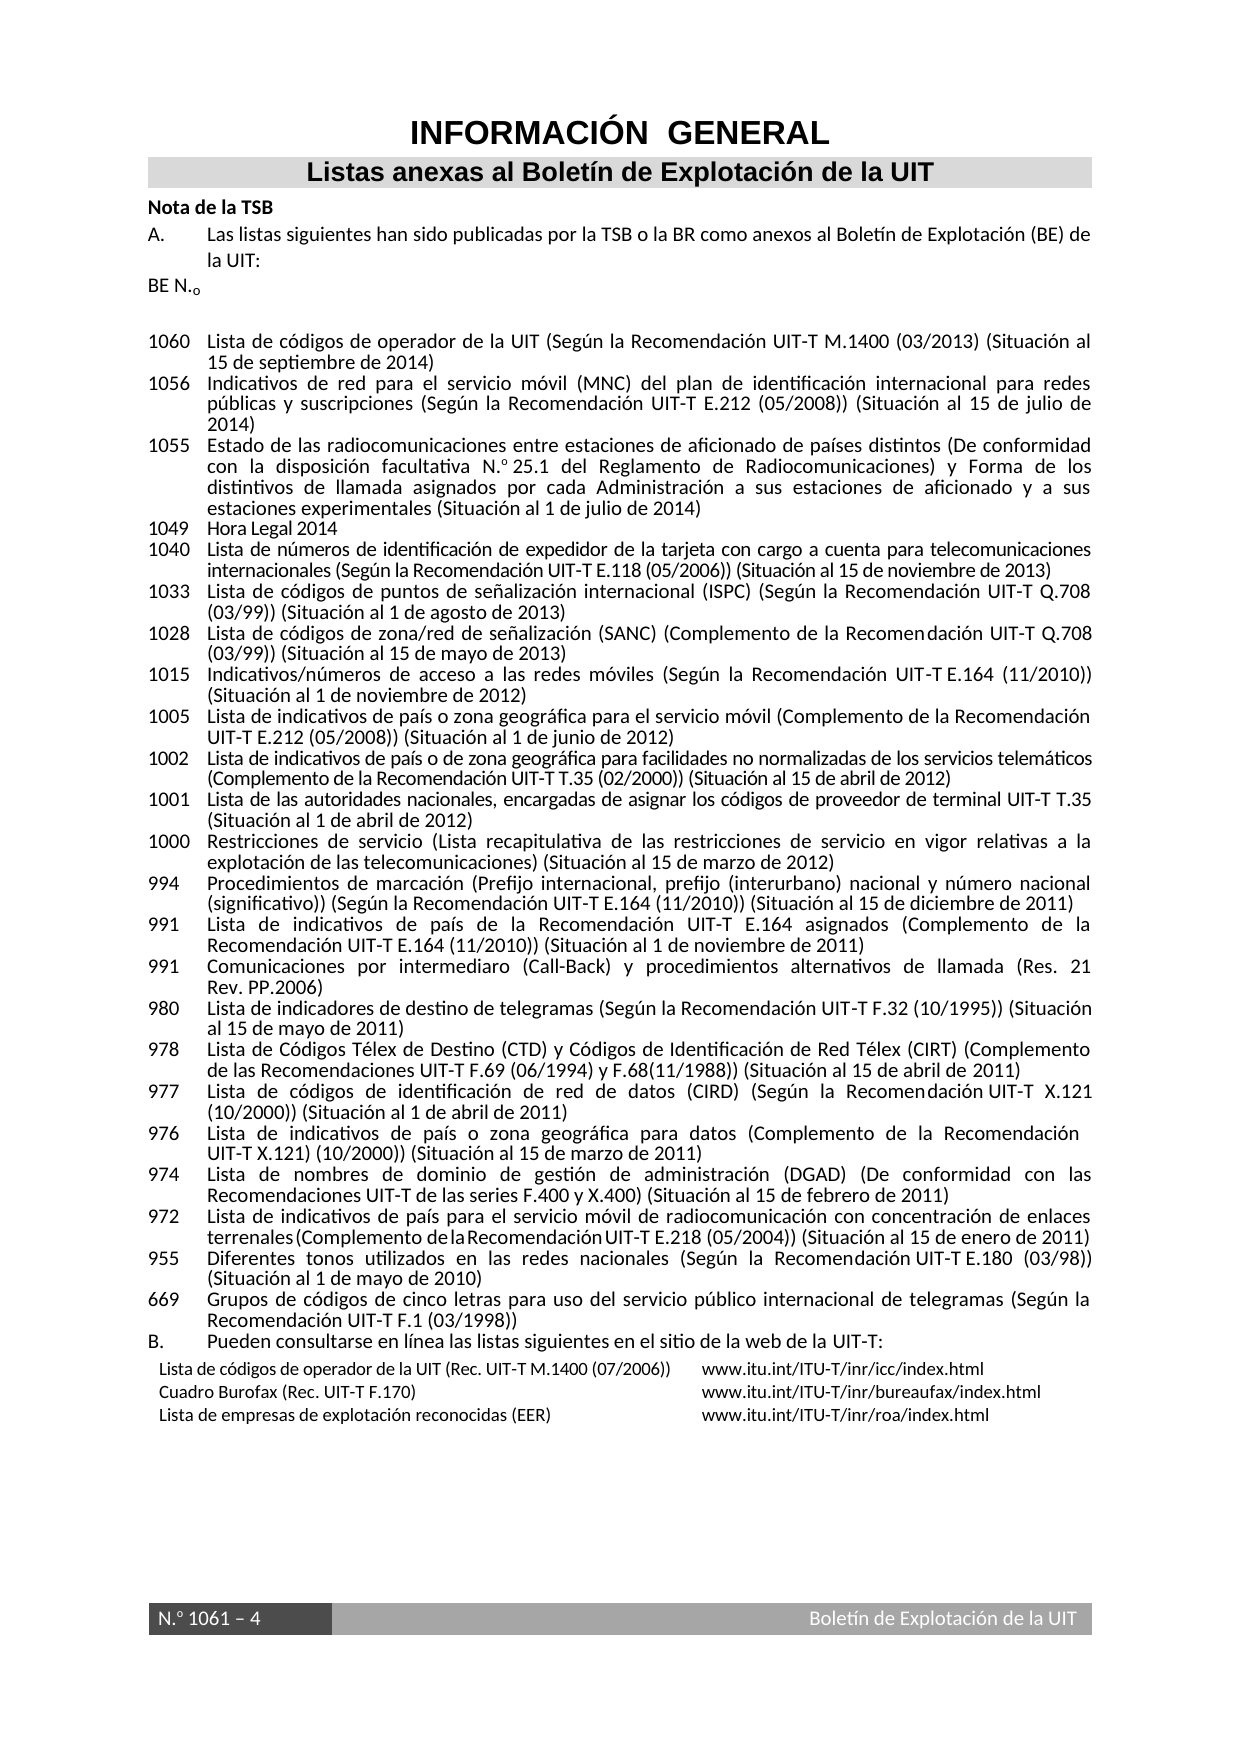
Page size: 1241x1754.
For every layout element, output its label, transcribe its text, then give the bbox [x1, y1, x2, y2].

text 978 Lista de Códigos Télex de Destino (CTD) y Códigos de Identificación de Red Télex (CIRT) (Complemento de las Recomendaciones UIT-T F.69 (06/1994) y F.68(11/1988)) (Situación al 15 de abril de 2011) [148, 1040, 1092, 1082]
subtitle Listas anexas al Boletín de Explotación de la UIT [148, 157, 1092, 188]
table_cell Cuadro Burofax (Rec. UIT-T F.170) [148, 1381, 690, 1403]
text 977 Lista de códigos de identificación de red de datos (CIRD) (Según la Recomendación UIT-T X.121 (10/2000)) (Situación al 1 de abril de 2011) [148, 1082, 1092, 1123]
text 1033 Lista de códigos de puntos de señalización internacional (ISPC) (Según la Recomendación UIT-T Q.708 (03/99)) (Situación al 1 de agosto de 2013) [148, 582, 1092, 623]
title A. Las listas siguientes han sido publicadas por la TSB o la BR como anexos al Boletín de Explotación (BE) de la UIT: [148, 222, 1092, 272]
text 1015 Indicativos/números de acceso a las redes móviles (Según la Recomendación UIT-T E.164 (11/2010)) (Situación al 1 de noviembre de 2012) [148, 665, 1092, 707]
text 1028 Lista de códigos de zona/red de señalización (SANC) (Complemento de la Recomendación UIT-T Q.708 (03/99)) (Situación al 15 de mayo de 2013) [148, 623, 1092, 665]
text B. Pueden consultarse en línea las listas siguientes en el sitio de la web de la UIT-T: [148, 1332, 1092, 1352]
table_cell www.itu.int/ITU-T/inr/bureaufax/index.html [690, 1381, 1093, 1403]
table_header www.itu.int/ITU-T/inr/icc/index.html [690, 1358, 1093, 1381]
text 669 Grupos de códigos de cinco letras para uso del servicio público internacional de telegramas (Según la Recomendación UIT-T F.1 (03/1998)) [148, 1290, 1092, 1332]
text 1040 Lista de números de identificación de expedidor de la tarjeta con cargo a cuenta para telecomunicaciones internacionales (Según la Recomendación UIT-T E.118 (05/2006)) (Situación al 15 de noviembre de 2013) [148, 540, 1092, 582]
text 1002 Lista de indicativos de país o de zona geográfica para facilidades no normalizadas de los servicios telemáticos (Complemento de la Recomendación UIT-T T.35 (02/2000)) (Situación al 15 de abril de 2012) [148, 748, 1092, 790]
text BE N.o [148, 272, 1092, 309]
text 980 Lista de indicadores de destino de telegramas (Según la Recomendación UIT-T F.32 (10/1995)) (Situación al 15 de mayo de 2011) [148, 998, 1092, 1040]
text 994 Procedimientos de marcación (Prefijo internacional, prefijo (interurbano) nacional y número nacional (significativo)) (Según la Recomendación UIT-T E.164 (11/2010)) (Situación al 15 de diciembre de 2011) [148, 873, 1092, 915]
subtitle INFORMACIÓN GENERAL [148, 119, 1092, 150]
text 974 Lista de nombres de dominio de gestión de administración (DGAD) (De conformidad con las Recomendaciones UIT-T de las series F.400 y X.400) (Situación al 15 de febrero de 2011) [148, 1165, 1092, 1207]
text 991 Comunicaciones por intermediaro (Call-Back) y procedimientos alternativos de llamada (Res. 21 Rev. PP.2006) [148, 957, 1092, 998]
text 1005 Lista de indicativos de país o zona geográfica para el servicio móvil (Complemento de la Recomendación UIT-T E.212 (05/2008)) (Situación al 1 de junio de 2012) [148, 707, 1092, 748]
text 972 Lista de indicativos de país para el servicio móvil de radiocomunicación con concentración de enlaces terrenales (Complemento de la Recomendación UIT-T E.218 (05/2004)) (Situación al 15 de enero de 2011) [148, 1207, 1092, 1248]
text 1001 Lista de las autoridades nacionales, encargadas de asignar los códigos de proveedor de terminal UIT-T T.35 (Situación al 1 de abril de 2012) [148, 790, 1092, 832]
text 1060 Lista de códigos de operador de la UIT (Según la Recomendación UIT-T M.1400 (03/2013) (Situación al 15 de septiembre de 2014) [148, 332, 1092, 373]
text 1056 Indicativos de red para el servicio móvil (MNC) del plan de identificación internacional para redes públicas y suscripciones (Según la Recomendación UIT-T E.212 (05/2008)) (Situación al 15 de julio de 2014) [148, 373, 1092, 436]
table_cell www.itu.int/ITU-T/inr/roa/index.html [690, 1404, 1093, 1426]
text 955 Diferentes tonos utilizados en las redes nacionales (Según la Recomendación UIT-T E.180 (03/98)) (Situación al 1 de mayo de 2010) [148, 1248, 1092, 1290]
text 1049 Hora Legal 2014 [148, 519, 1092, 540]
table_header Lista de códigos de operador de la UIT (Rec. UIT-T M.1400 (07/2006)) [148, 1358, 690, 1381]
table_cell Lista de empresas de explotación reconocidas (EER) [148, 1404, 690, 1426]
text 976 Lista de indicativos de país o zona geográfica para datos (Complemento de la Recomendación UIT-T X.121) (10/2000)) (Situación al 15 de marzo de 2011) [148, 1123, 1092, 1165]
text 1000 Restricciones de servicio (Lista recapitulativa de las restricciones de servicio en vigor relativas a la explotación de las telecomunicaciones) (Situación al 15 de marzo de 2012) [148, 832, 1092, 873]
text 1055 Estado de las radiocomunicaciones entre estaciones de aficionado de países distintos (De conformidad con la disposición facultativa N.o 25.1 del Reglamento de Radiocomunicaciones) y Forma de los distintivos de llamada asignados por cada Administración a sus estaciones de aficionado y a sus estaciones experimentales (Situación al 1 de julio de 2014) [148, 436, 1092, 519]
title Nota de la TSB [148, 194, 1092, 219]
text 991 Lista de indicativos de país de la Recomendación UIT-T E.164 asignados (Complemento de la Recomendación UIT-T E.164 (11/2010)) (Situación al 1 de noviembre de 2011) [148, 915, 1092, 957]
